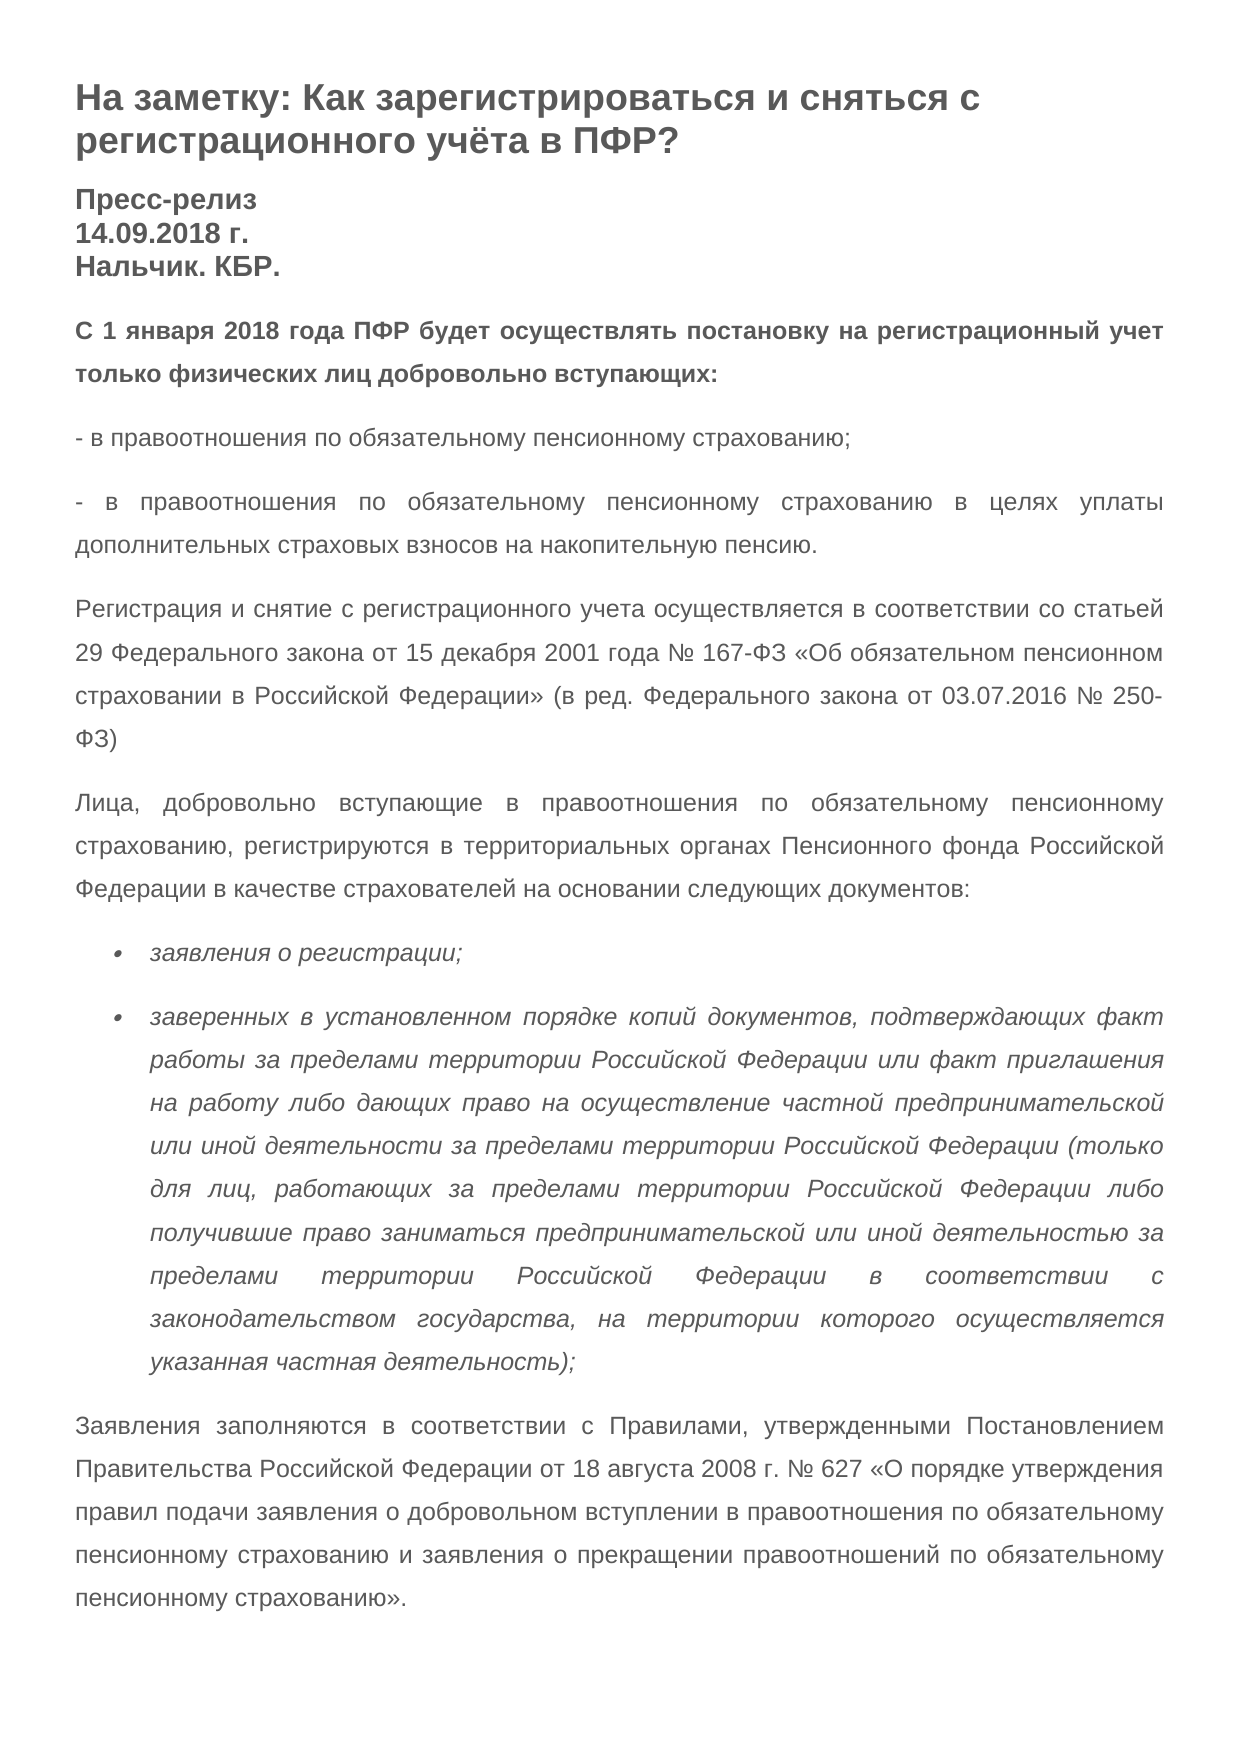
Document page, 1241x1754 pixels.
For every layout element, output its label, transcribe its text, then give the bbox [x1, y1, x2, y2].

list заверенных в установленном порядке копий документов, подтверждающих факт работы за пределами территории Российской Федерации или факт приглашения на работу либо дающих право на осуществление частной предпринимательской или иной деятельности за пределами территории Российской Федерации (только для лиц, работающих за пределами территории Российской Федерации либо получившие право заниматься предпринимательской или иной деятельностью за пределами территории Российской Федерации в соответствии с законодательством государства, на территории которого осуществляется указанная частная деятельность); [112, 1002, 1165, 1376]
text Нальчик. КБР. [75, 249, 1165, 283]
text Лица, добровольно вступающие в правоотношения по обязательному пенсионному страхованию, регистрируются в территориальных органах Пенсионного фонда Российской Федерации в качестве страхователей на основании следующих документов: [75, 788, 1165, 903]
text Регистрация и снятие с регистрационного учета осуществляется в соответствии со статьей 29 Федерального закона от 15 декабря 2001 года № 167-ФЗ «Об обязательном пенсионном страховании в Российской Федерации» (в ред. Федерального закона от 03.07.2016 № 250-ФЗ) [75, 594, 1165, 752]
text Пресс-релиз [75, 182, 1165, 216]
text С 1 января 2018 года ПФР будет осуществлять постановку на регистрационный учет только физических лиц добровольно вступающих: [75, 316, 1165, 388]
text 14.09.2018 г. [75, 216, 1165, 249]
text - в правоотношения по обязательному пенсионному страхованию в целях уплаты дополнительных страховых взносов на накопительную пенсию. [75, 487, 1165, 559]
text Заявления заполняются в соответствии с Правилами, утвержденными Постановлением Правительства Российской Федерации от 18 августа 2008 г. № 627 «О порядке утверждения правил подачи заявления о добровольном вступлении в правоотношения по обязательному пенсионному страхованию и заявления о прекращении правоотношений по обязательному пенсионному страхованию». [75, 1411, 1165, 1612]
text На заметку: Как зарегистрироваться и сняться с регистрационного учёта в ПФР? [75, 75, 1165, 161]
list заявления о регистрации; [112, 938, 1165, 967]
text - в правоотношения по обязательному пенсионному страхованию; [75, 423, 1165, 452]
